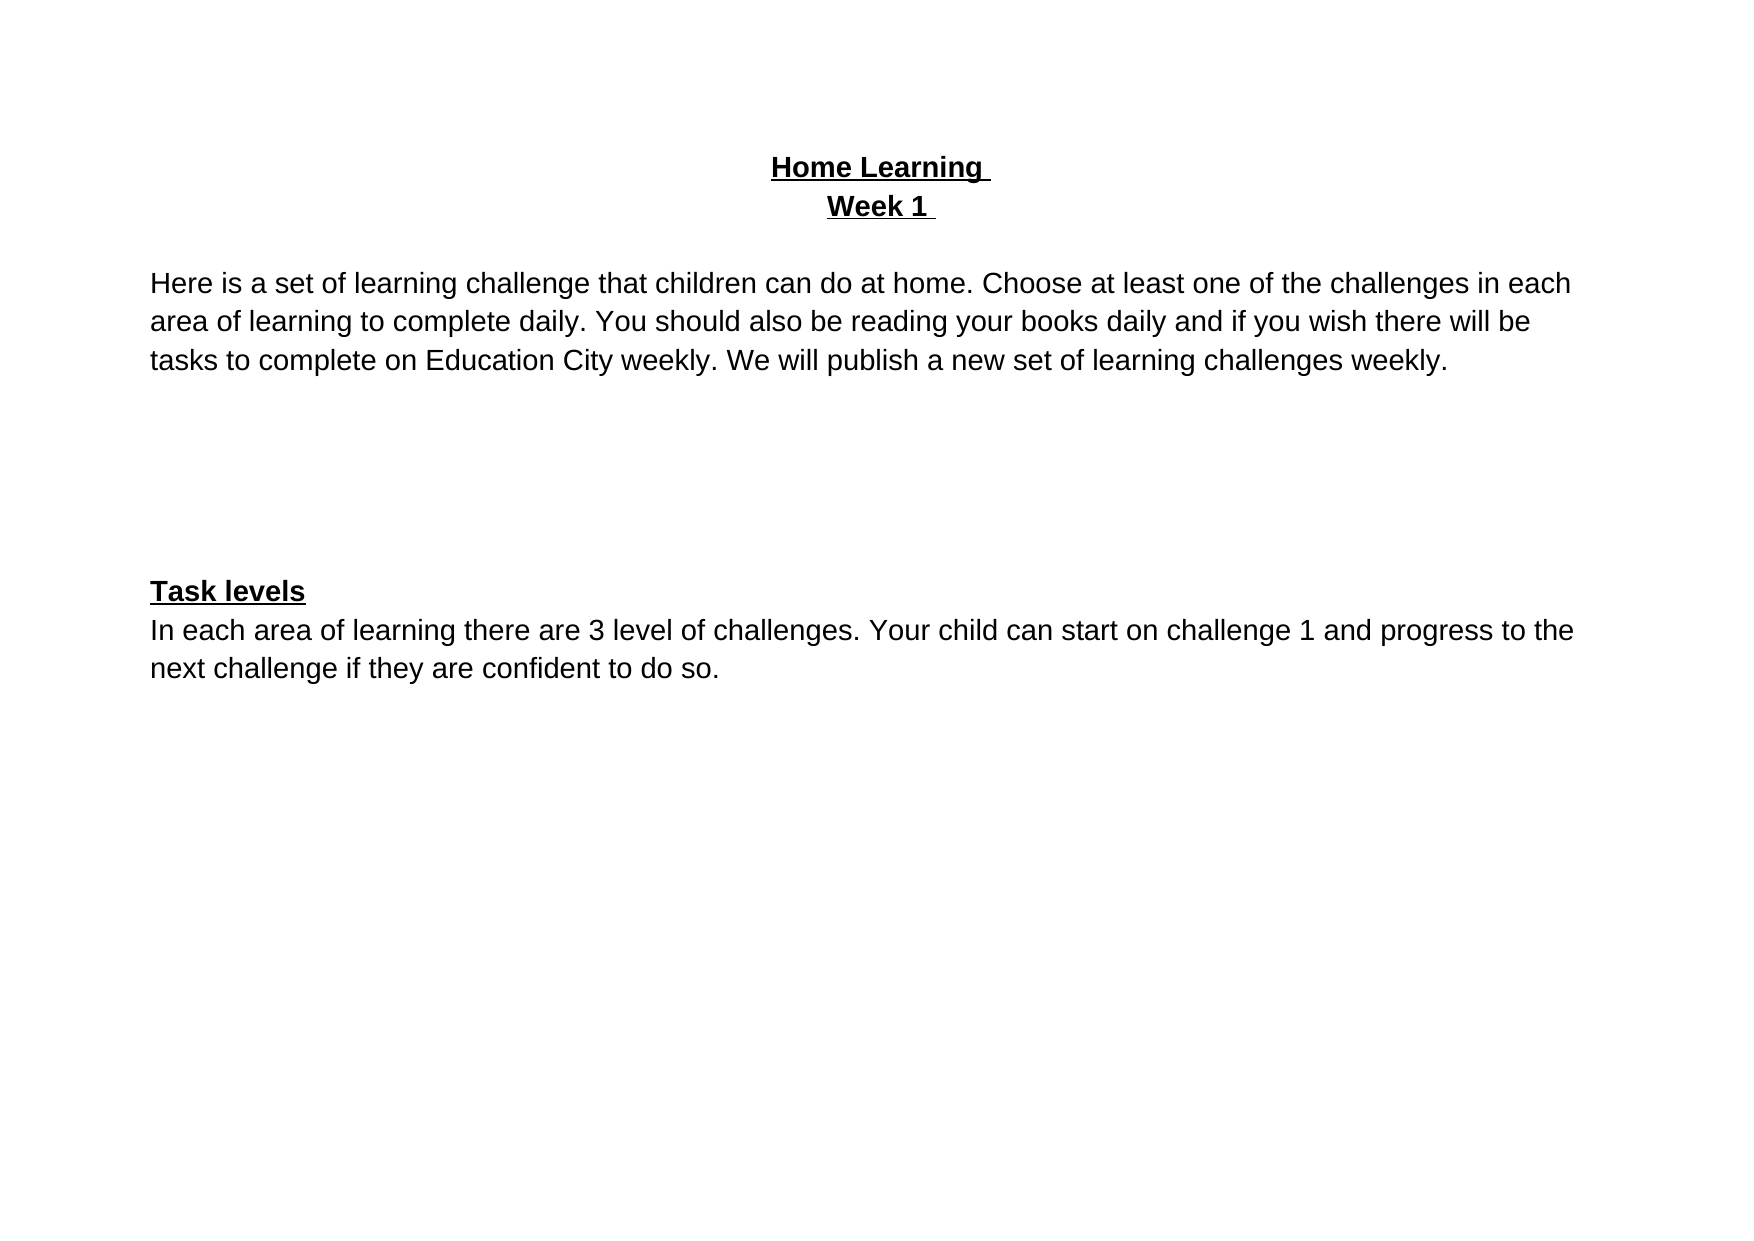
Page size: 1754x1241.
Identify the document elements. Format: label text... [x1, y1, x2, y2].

text Week 1 [150, 188, 1604, 222]
text Task levels [150, 574, 1604, 607]
text In each area of learning there are 3 level of challenges. Your child can start on challenge 1 and progress to the next challenge if they are confident to do so. [150, 612, 1604, 684]
text Home Learning [150, 150, 1604, 183]
text Here is a set of learning challenge that children can do at home. Choose at least one of the challenges in each area of learning to complete daily. You should also be reading your books daily and if you wish there will be tasks to complete on Education City weekly. We will publish a new set of learning challenges weekly. [150, 266, 1604, 376]
